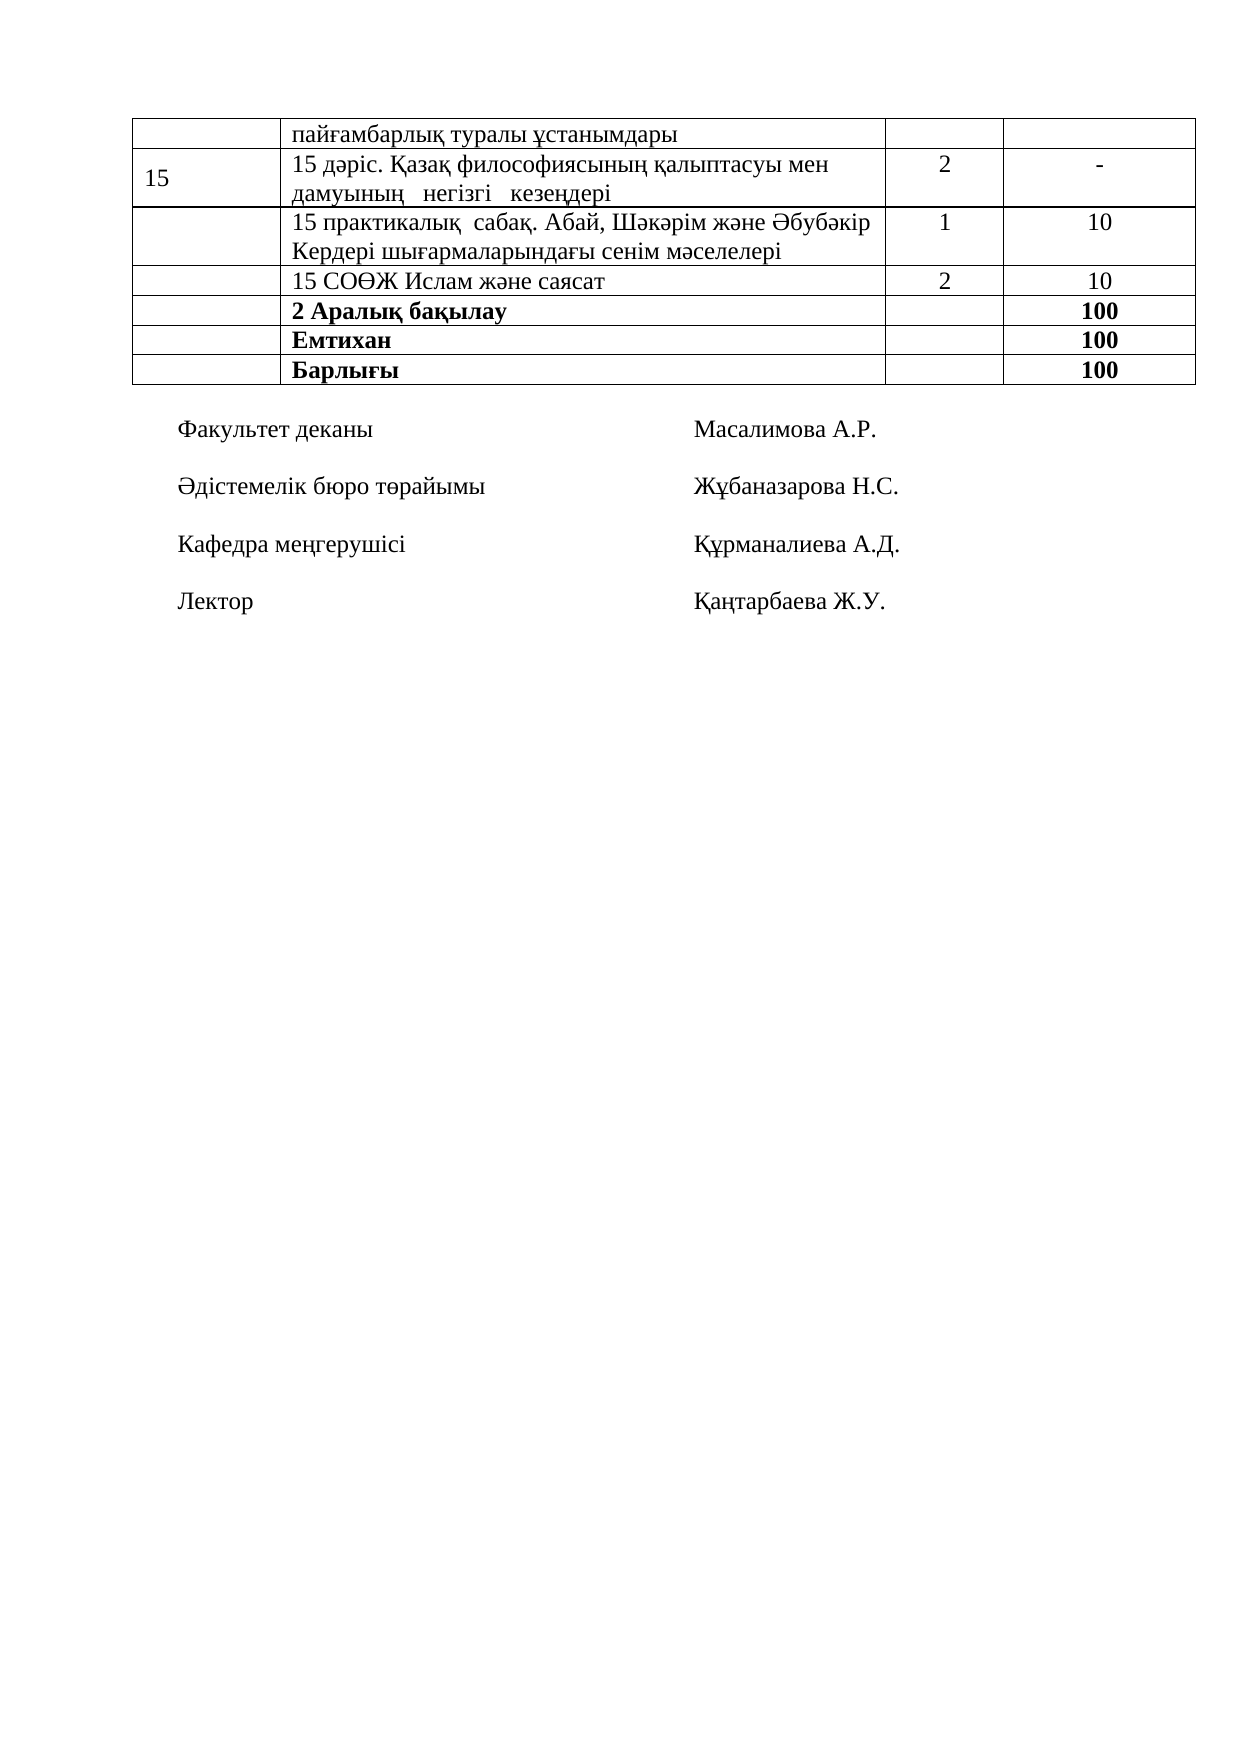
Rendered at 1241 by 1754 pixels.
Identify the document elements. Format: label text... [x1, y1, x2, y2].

table_cell 2 [886, 149, 1003, 206]
table_cell 15 [133, 149, 280, 206]
table_cell 1 [886, 208, 1003, 265]
table_cell 2 [886, 266, 1003, 295]
table_cell [133, 266, 280, 295]
text Кафедра меңгерушісі Құрманалиева А.Д. [177, 529, 1152, 558]
table_cell Барлығы [281, 355, 885, 384]
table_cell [281, 119, 885, 148]
table_cell 2 Аралық бақылау [281, 296, 885, 324]
text Лектор Қаңтарбаева Ж.У. [177, 586, 1152, 615]
table_cell 10 [1004, 208, 1195, 265]
text Әдістемелік бюро төрайымы Жұбаназарова Н.С. [177, 471, 1152, 500]
table_cell [133, 326, 280, 354]
table_cell 100 [1004, 296, 1195, 324]
text Факультет деканы Масалимова А.Р. [177, 414, 1152, 443]
table_cell Емтихан [281, 326, 885, 354]
table_cell - [1004, 149, 1195, 206]
table_cell 100 [1004, 326, 1195, 354]
table_cell [133, 296, 280, 324]
table_cell 15 дәріс. Қазақ философиясының қалыптасуы мен дамуының негізгі кезеңдері [281, 149, 885, 206]
table_cell 15 СОӨЖ Ислам және саясат [281, 266, 885, 295]
table_cell 1 [886, 119, 1003, 148]
table_cell [133, 208, 280, 265]
table_cell 10 [1004, 266, 1195, 295]
table_cell [886, 326, 1003, 354]
table_cell 5 [1004, 119, 1195, 148]
table_cell 15 практикалық сабақ. Абай, Шәкәрім және Әбубәкір Кердері шығармаларындағы сенім мәселелері [281, 208, 885, 265]
table_cell [886, 296, 1003, 324]
table_cell [886, 355, 1003, 384]
table_cell 100 [1004, 355, 1195, 384]
table_cell [133, 355, 280, 384]
table_cell [133, 119, 280, 148]
